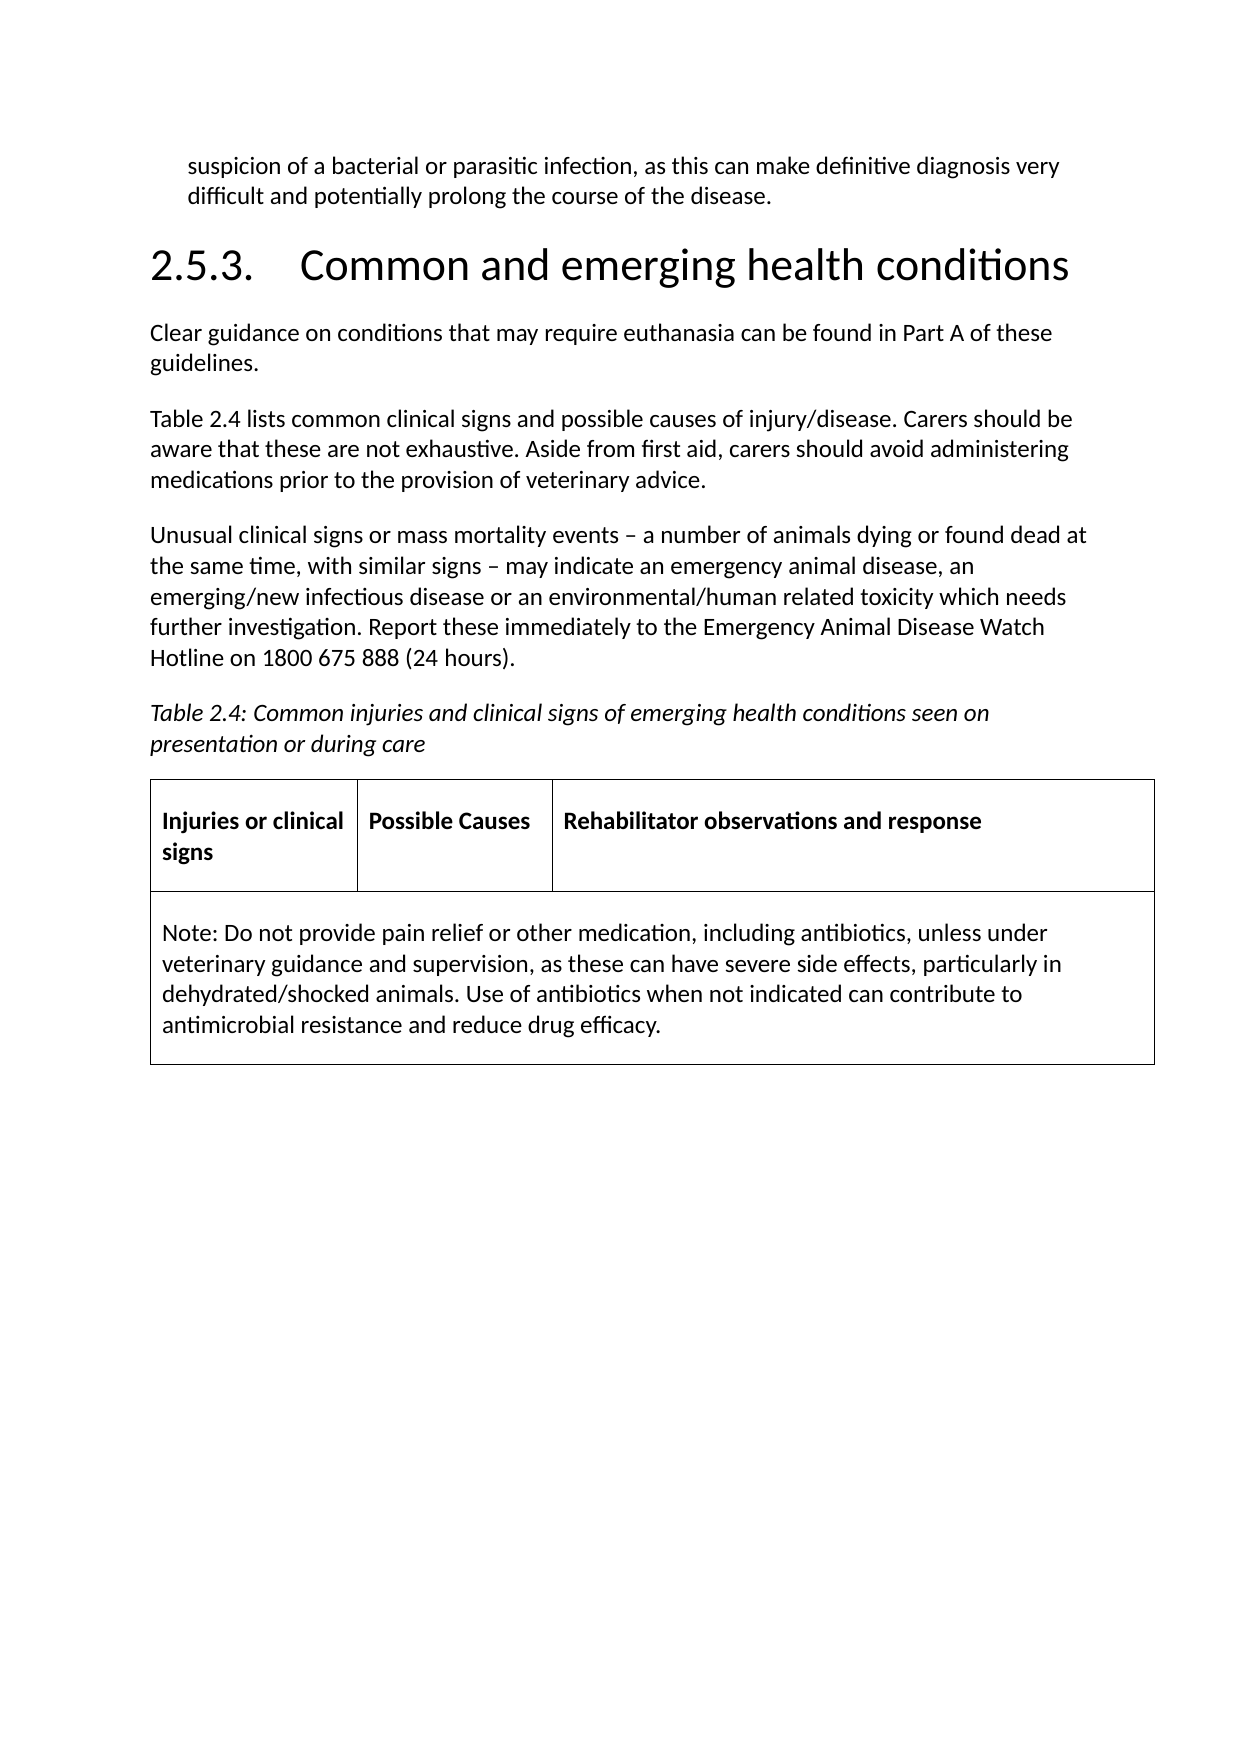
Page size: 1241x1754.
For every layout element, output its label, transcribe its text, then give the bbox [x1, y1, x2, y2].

text Table 2.4 lists common clinical signs and possible causes of injury/disease. Carers should be aware that these are not exhaustive. Aside from first aid, carers should avoid administering medications prior to the provision of veterinary advice. [150, 403, 1090, 494]
text Clear guidance on conditions that may require euthanasia can be found in Part A of these guidelines. [150, 317, 1090, 378]
text Table 2.4: Common injuries and clinical signs of emerging health conditions seen on presentation or during care [150, 697, 1090, 758]
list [150, 150, 1090, 211]
subtitle 2.5.3. Common and emerging health conditions [150, 236, 1090, 292]
table_header Injuries or clinical signs [151, 780, 357, 891]
text Unusual clinical signs or mass mortality events – a number of animals dying or found dead at the same time, with similar signs – may indicate an emergency animal disease, an emerging/new infectious disease or an environmental/human related toxicity which needs further investigation. Report these immediately to the Emergency Animal Disease Watch Hotline on 1800 675 888 (24 hours). [150, 519, 1090, 672]
table_header Possible Causes [358, 780, 552, 891]
table_cell Note: Do not provide pain relief or other medication, including antibiotics, unless under veterinary guidance and supervision, as these can have severe side effects, particularly in dehydrated/shocked animals. Use of antibiotics when not indicated can contribute to antimicrobial resistance and reduce drug efficacy. [151, 892, 1154, 1064]
table_header Rehabilitator observations and response [553, 780, 1154, 891]
